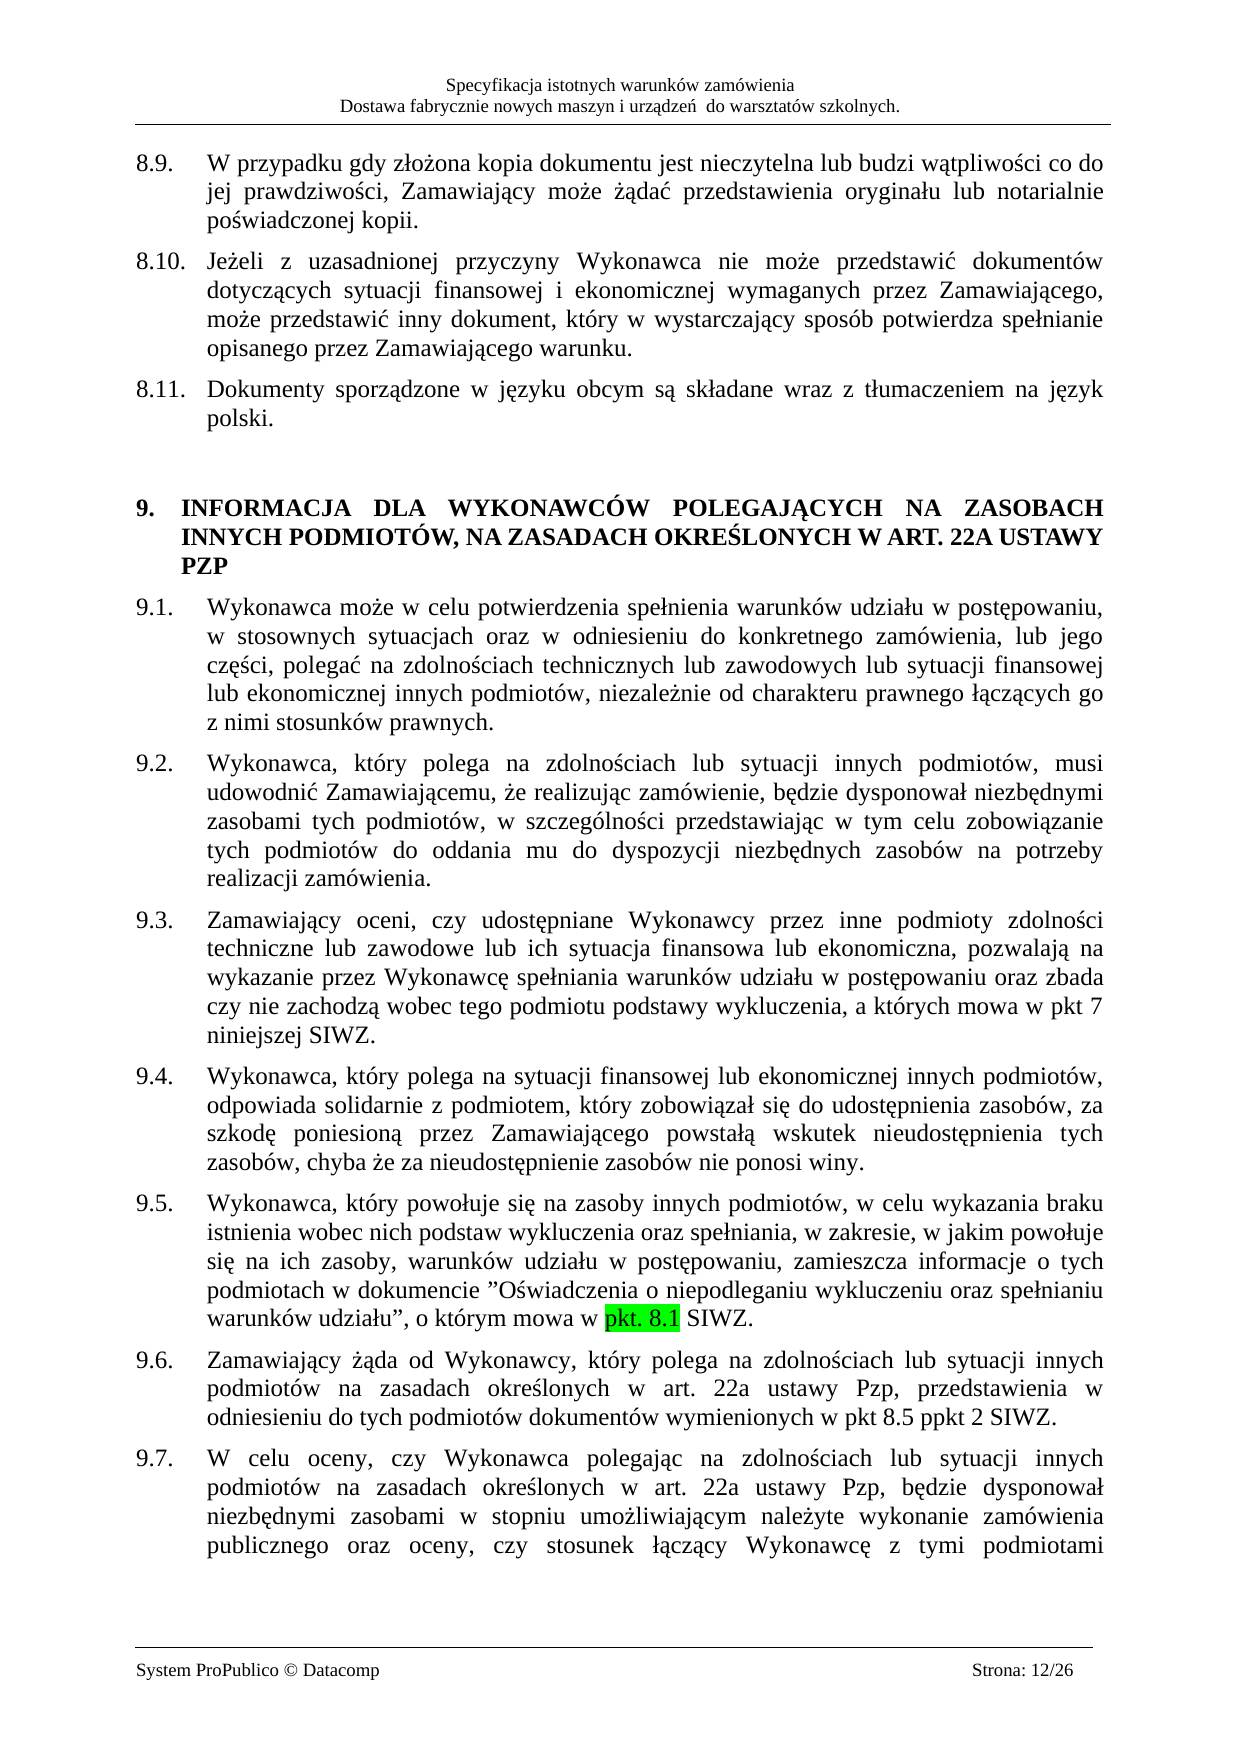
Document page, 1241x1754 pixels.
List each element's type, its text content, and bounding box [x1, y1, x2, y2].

subtitle Zamawiający żąda od Wykonawcy, który polega na zdolnościach lub sytuacji innych podmiotów na zasadach określonych w art. 22a ustawy Pzp, przedstawienia w odniesieniu do tych podmiotów dokumentów wymienionych w pkt 8.5 ppkt 2 SIWZ. [136, 1345, 1104, 1431]
subtitle Wykonawca, który polega na sytuacji finansowej lub ekonomicznej innych podmiotów, odpowiada solidarnie z podmiotem, który zobowiązał się do udostępnienia zasobów, za szkodę poniesioną przez Zamawiającego powstałą wskutek nieudostępnienia tych zasobów, chyba że za nieudostępnienie zasobów nie ponosi winy. [136, 1061, 1104, 1176]
subtitle Wykonawca może w celu potwierdzenia spełnienia warunków udziału w postępowaniu, w stosownych sytuacjach oraz w odniesieniu do konkretnego zamówienia, lub jego części, polegać na zdolnościach technicznych lub zawodowych lub sytuacji finansowej lub ekonomicznej innych podmiotów, niezależnie od charakteru prawnego łączących go z nimi stosunków prawnych. [136, 592, 1104, 736]
subtitle W przypadku gdy złożona kopia dokumentu jest nieczytelna lub budzi wątpliwości co do jej prawdziwości, Zamawiający może żądać przedstawienia oryginału lub notarialnie poświadczonej kopii. [136, 148, 1104, 234]
subtitle Dokumenty sporządzone w języku obcym są składane wraz z tłumaczeniem na język polski. [136, 374, 1104, 431]
subtitle Jeżeli z uzasadnionej przyczyny Wykonawca nie może przedstawić dokumentów dotyczących sytuacji finansowej i ekonomicznej wymaganych przez Zamawiającego, może przedstawić inny dokument, który w wystarczający sposób potwierdza spełnianie opisanego przez Zamawiającego warunku. [136, 246, 1104, 361]
subtitle INFORMACJA DLA WYKONAWCÓW POLEGAJĄCYCH NA ZASOBACH INNYCH PODMIOTÓW, NA ZASADACH OKREŚLONYCH W ART. 22A USTAWY PZP [136, 493, 1104, 580]
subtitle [136, 1443, 1104, 1558]
subtitle Zamawiający oceni, czy udostępniane Wykonawcy przez inne podmioty zdolności techniczne lub zawodowe lub ich sytuacja finansowa lub ekonomiczna, pozwalają na wykazanie przez Wykonawcę spełniania warunków udziału w postępowaniu oraz zbada czy nie zachodzą wobec tego podmiotu podstawy wykluczenia, a których mowa w pkt 7 niniejszej SIWZ. [136, 905, 1104, 1048]
subtitle Wykonawca, który powołuje się na zasoby innych podmiotów, w celu wykazania braku istnienia wobec nich podstaw wykluczenia oraz spełniania, w zakresie, w jakim powołuje się na ich zasoby, warunków udziału w postępowaniu, zamieszcza informacje o tych podmiotach w dokumencie ”Oświadczenia o niepodleganiu wykluczeniu oraz spełnianiu warunków udziału”, o którym mowa w pkt. 8.1 SIWZ. [136, 1188, 1104, 1332]
subtitle Wykonawca, który polega na zdolnościach lub sytuacji innych podmiotów, musi udowodnić Zamawiającemu, że realizując zamówienie, będzie dysponował niezbędnymi zasobami tych podmiotów, w szczególności przedstawiając w tym celu zobowiązanie tych podmiotów do oddania mu do dyspozycji niezbędnych zasobów na potrzeby realizacji zamówienia. [136, 748, 1104, 892]
